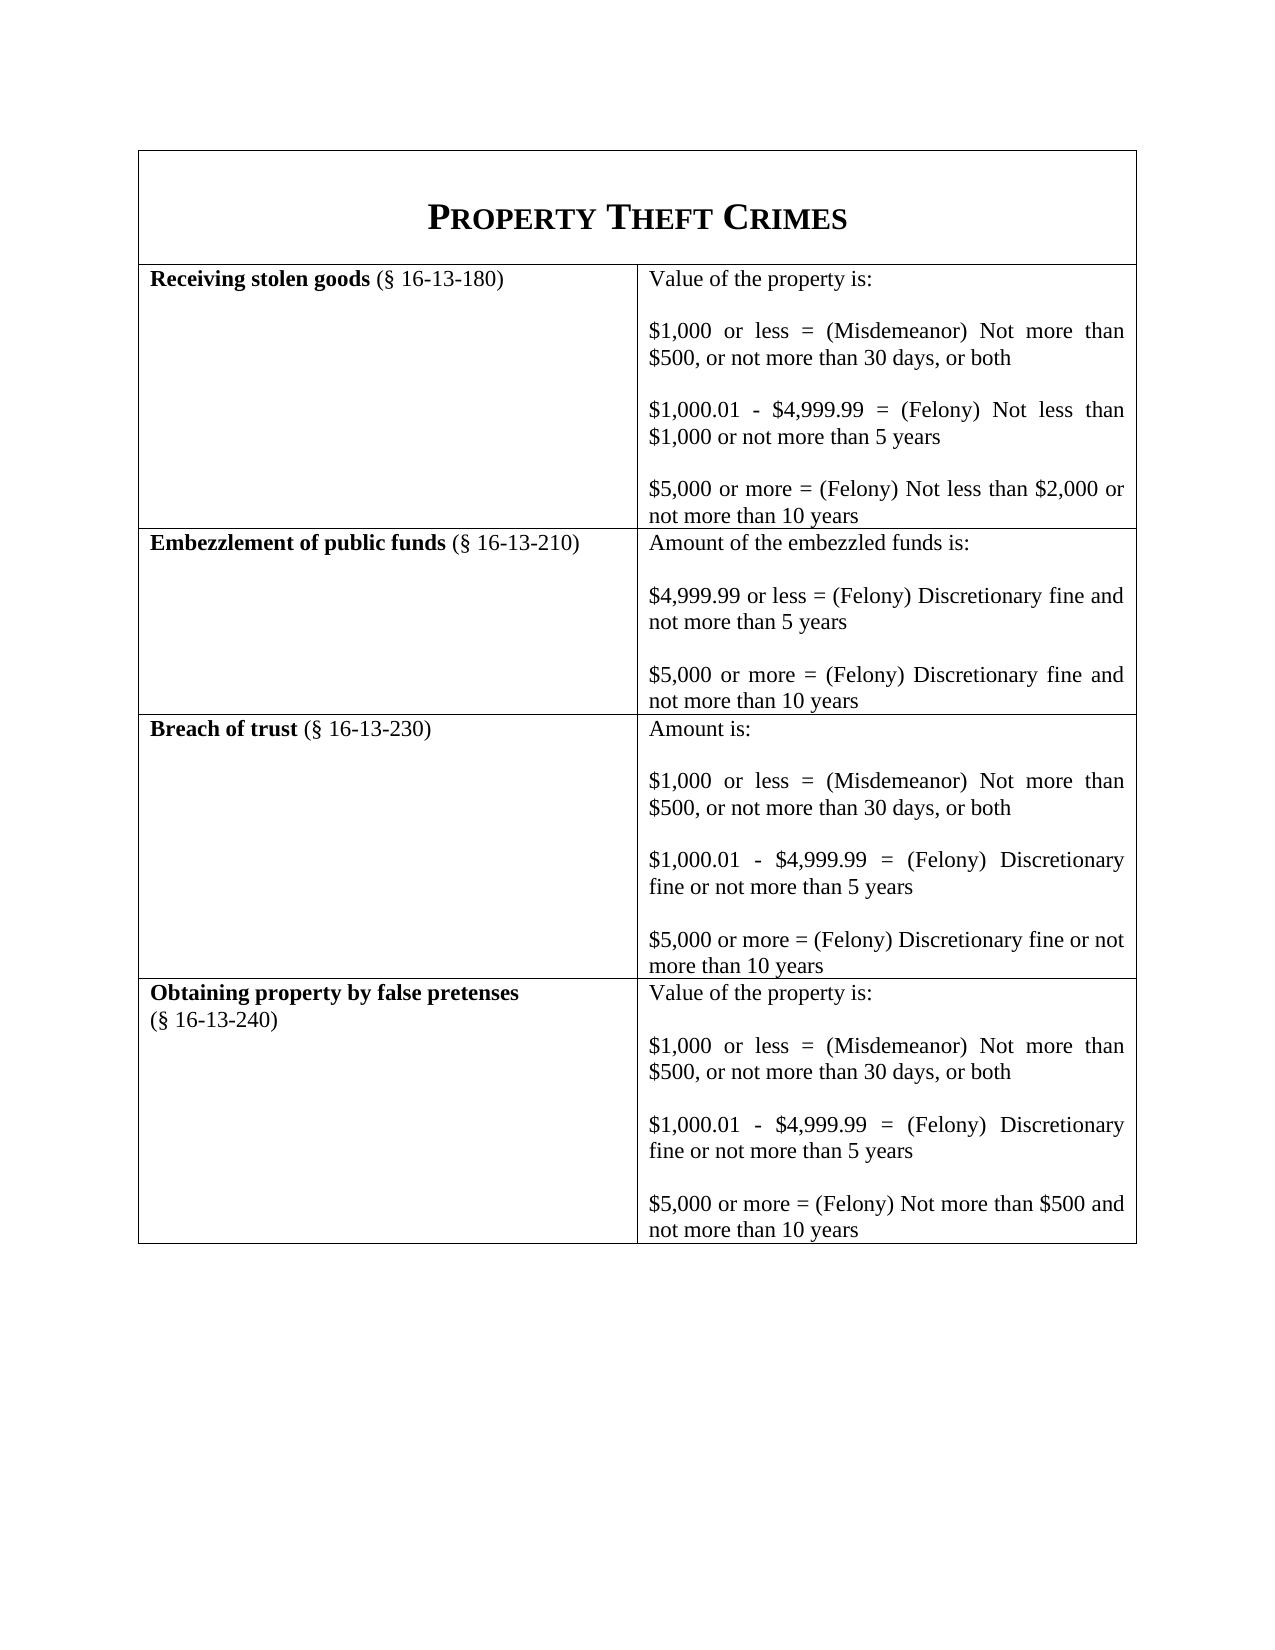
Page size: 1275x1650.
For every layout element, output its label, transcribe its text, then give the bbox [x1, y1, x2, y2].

table_cell Breach of trust (§ 16-13-230) [139, 715, 637, 978]
table_cell Value of the property is: $1,000 or less = (Misdemeanor) Not more than $500, or not more than 30 days, or both $1,000.01 - $4,999.99 = (Felony) Not less than $1,000 or not more than 5 years $5,000 or more = (Felony) Not less than $2,000 or not more than 10 years [638, 265, 1136, 528]
table_header Property Theft Crimes [139, 151, 1136, 264]
table_cell Obtaining property by false pretenses (§ 16-13-240) [139, 979, 637, 1243]
table_cell Receiving stolen goods (§ 16-13-180) [139, 265, 637, 528]
table_cell Embezzlement of public funds (§ 16-13-210) [139, 529, 637, 714]
table_cell Amount of the embezzled funds is: $4,999.99 or less = (Felony) Discretionary fine and not more than 5 years $5,000 or more = (Felony) Discretionary fine and not more than 10 years [638, 529, 1136, 714]
table_cell Value of the property is: $1,000 or less = (Misdemeanor) Not more than $500, or not more than 30 days, or both $1,000.01 - $4,999.99 = (Felony) Discretionary fine or not more than 5 years $5,000 or more = (Felony) Not more than $500 and not more than 10 years [638, 979, 1136, 1243]
table_cell Amount is: $1,000 or less = (Misdemeanor) Not more than $500, or not more than 30 days, or both $1,000.01 - $4,999.99 = (Felony) Discretionary fine or not more than 5 years $5,000 or more = (Felony) Discretionary fine or not more than 10 years [638, 715, 1136, 978]
